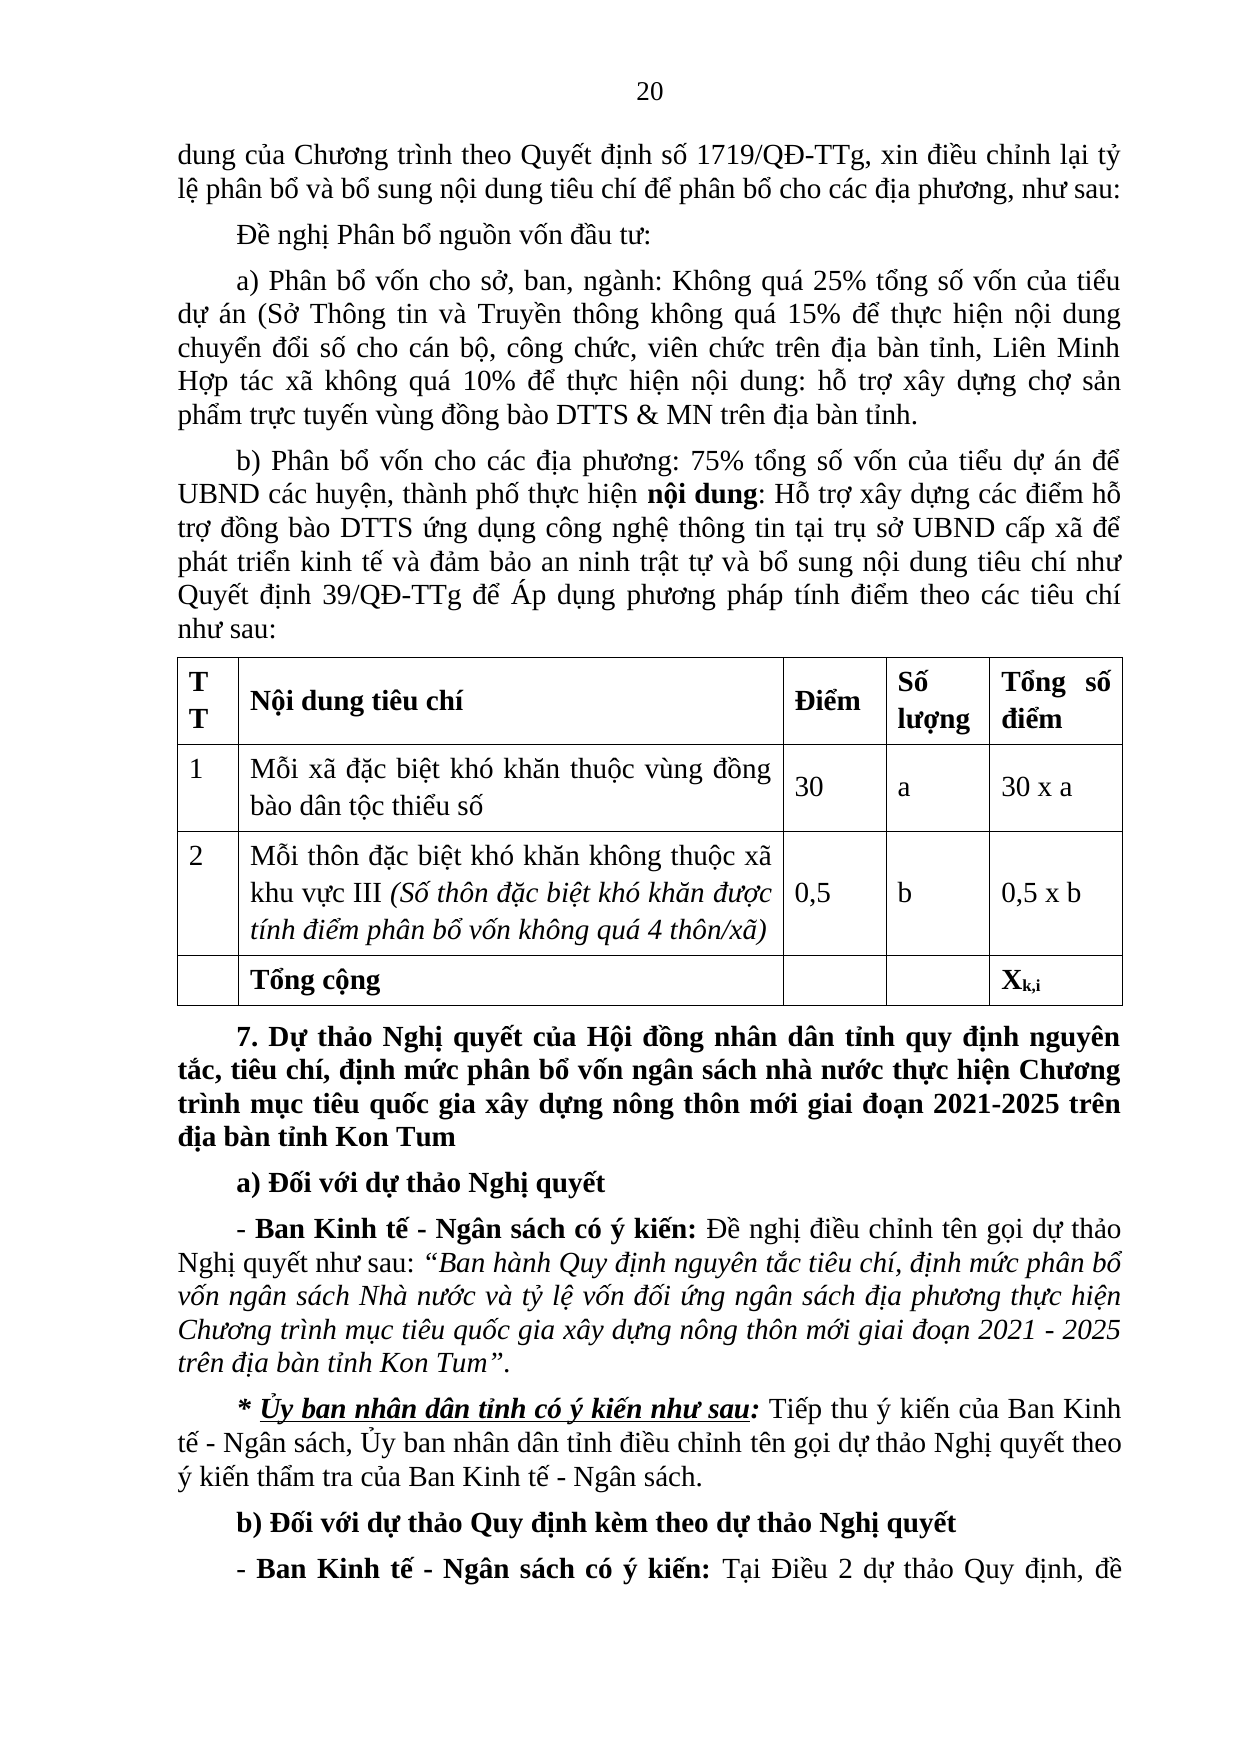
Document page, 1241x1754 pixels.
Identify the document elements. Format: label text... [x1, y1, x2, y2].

table_cell [178, 956, 238, 1005]
table_header Tổng số điểm [990, 658, 1122, 744]
table_cell 0,5 x b [990, 832, 1122, 955]
text 7. Dự thảo Nghị quyết của Hội đồng nhân dân tỉnh quy định nguyên tắc, tiêu chí, định mức phân bổ vốn ngân sách nhà nước thực hiện Chương trình mục tiêu quốc gia xây dựng nông thôn mới giai đoạn 2021-2025 trên địa bàn tỉnh Kon Tum [177, 1019, 1122, 1153]
table_header TT [178, 658, 238, 744]
table_cell 30 [784, 745, 886, 831]
table_header Nội dung tiêu chí [239, 658, 783, 744]
table_cell [784, 956, 886, 1005]
table_cell Tổng cộng [239, 956, 783, 1005]
table_cell 0,5 [784, 832, 886, 955]
table_header Điểm [784, 658, 886, 744]
table_cell [887, 956, 989, 1005]
table_cell 2 [178, 832, 238, 955]
table_cell 30 x a [990, 745, 1122, 831]
text - Ban Kinh tế - Ngân sách có ý kiến: Đề nghị điều chỉnh tên gọi dự thảo Nghị quyết như sau: “Ban hành Quy định nguyên tắc tiêu chí, định mức phân bổ vốn ngân sách Nhà nước và tỷ lệ vốn đối ứng ngân sách địa phương thực hiện Chương trình mục tiêu quốc gia xây dựng nông thôn mới giai đoạn 2021 - 2025 trên địa bàn tỉnh Kon Tum”. [177, 1211, 1122, 1379]
table_cell 1 [178, 745, 238, 831]
text b) Phân bổ vốn cho các địa phương: 75% tổng số vốn của tiểu dự án để UBND các huyện, thành phố thực hiện nội dung: Hỗ trợ xây dựng các điểm hỗ trợ đồng bào DTTS ứng dụng công nghệ thông tin tại trụ sở UBND cấp xã để phát triển kinh tế và đảm bảo an ninh trật tự và bổ sung nội dung tiêu chí như Quyết định 39/QĐ-TTg để Áp dụng phương pháp tính điểm theo các tiêu chí như sau: [177, 443, 1122, 644]
table_header Số lượng [887, 658, 989, 744]
table_cell a [887, 745, 989, 831]
text a) Phân bổ vốn cho sở, ban, ngành: Không quá 25% tổng số vốn của tiểu dự án (Sở Thông tin và Truyền thông không quá 15% để thực hiện nội dung chuyển đổi số cho cán bộ, công chức, viên chức trên địa bàn tỉnh, Liên Minh Hợp tác xã không quá 10% để thực hiện nội dung: hỗ trợ xây dựng chợ sản phẩm trực tuyến vùng đồng bào DTTS & MN trên địa bàn tỉnh. [177, 263, 1122, 431]
text b) Đối với dự thảo Quy định kèm theo dự thảo Nghị quyết [177, 1505, 1122, 1538]
text a) Đối với dự thảo Nghị quyết [177, 1165, 1122, 1199]
text Đề nghị Phân bổ nguồn vốn đầu tư: [177, 217, 1122, 250]
table_cell Mỗi thôn đặc biệt khó khăn không thuộc xã khu vực III (Số thôn đặc biệt khó khăn được tính điểm phân bổ vốn không quá 4 thôn/xã) [239, 832, 783, 955]
table_cell Mỗi xã đặc biệt khó khăn thuộc vùng đồng bào dân tộc thiểu số [239, 745, 783, 831]
table_cell Xk,i [990, 956, 1122, 1005]
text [177, 1551, 1122, 1584]
text * Ủy ban nhân dân tỉnh có ý kiến như sau: Tiếp thu ý kiến của Ban Kinh tế - Ngân sách, Ủy ban nhân dân tỉnh điều chỉnh tên gọi dự thảo Nghị quyết theo ý kiến thẩm tra của Ban Kinh tế - Ngân sách. [177, 1392, 1122, 1492]
table_cell b [887, 832, 989, 955]
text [177, 137, 1122, 204]
